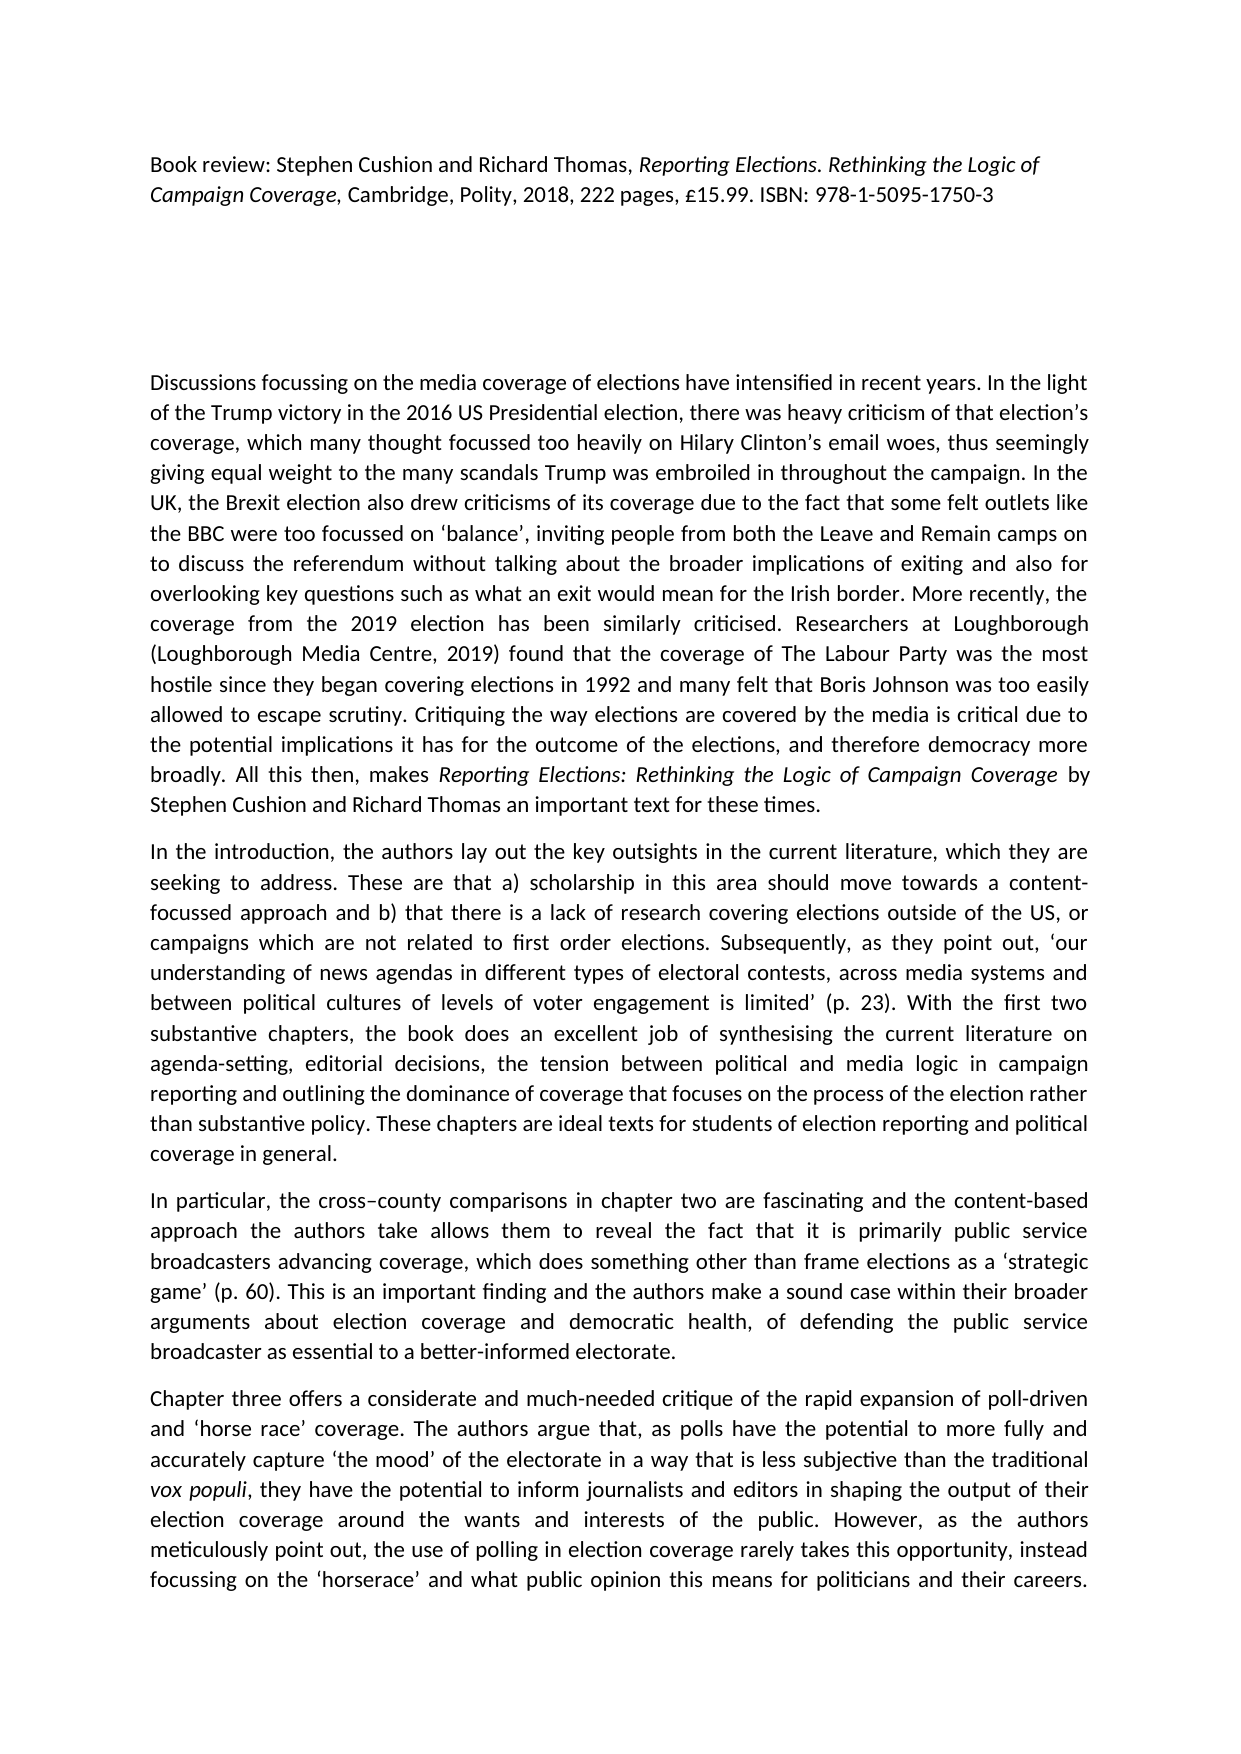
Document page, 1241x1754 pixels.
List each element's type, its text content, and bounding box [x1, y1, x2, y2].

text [150, 1384, 1090, 1594]
text In particular, the cross–county comparisons in chapter two are fascinating and the content-based approach the authors take allows them to reveal the fact that it is primarily public service broadcasters advancing coverage, which does something other than frame elections as a ‘strategic game’ (p. 60). This is an important finding and the authors make a sound case within their broader arguments about election coverage and democratic health, of defending the public service broadcaster as essential to a better-informed electorate. [150, 1186, 1090, 1366]
text Book review: Stephen Cushion and Richard Thomas, Reporting Elections. Rethinking the Logic of Campaign Coverage, Cambridge, Polity, 2018, 222 pages, £15.99. ISBN: 978-1-5095-1750-3 [150, 150, 1090, 208]
text Discussions focussing on the media coverage of elections have intensified in recent years. In the light of the Trump victory in the 2016 US Presidential election, there was heavy criticism of that election’s coverage, which many thought focussed too heavily on Hilary Clinton’s email woes, thus seemingly giving equal weight to the many scandals Trump was embroiled in throughout the campaign. In the UK, the Brexit election also drew criticisms of its coverage due to the fact that some felt outlets like the BBC were too focussed on ‘balance’, inviting people from both the Leave and Remain camps on to discuss the referendum without talking about the broader implications of exiting and also for overlooking key questions such as what an exit would mean for the Irish border. More recently, the coverage from the 2019 election has been similarly criticised. Researchers at Loughborough (Loughborough Media Centre, 2019) found that the coverage of The Labour Party was the most hostile since they began covering elections in 1992 and many felt that Boris Johnson was too easily allowed to escape scrutiny. Critiquing the way elections are covered by the media is critical due to the potential implications it has for the outcome of the elections, and therefore democracy more broadly. All this then, makes Reporting Elections: Rethinking the Logic of Campaign Coverage by Stephen Cushion and Richard Thomas an important text for these times. [150, 368, 1090, 819]
text In the introduction, the authors lay out the key outsights in the current literature, which they are seeking to address. These are that a) scholarship in this area should move towards a content-focussed approach and b) that there is a lack of research covering elections outside of the US, or campaigns which are not related to first order elections. Subsequently, as they point out, ‘our understanding of news agendas in different types of electoral contests, across media systems and between political cultures of levels of voter engagement is limited’ (p. 23). With the first two substantive chapters, the book does an excellent job of synthesising the current literature on agenda-setting, editorial decisions, the tension between political and media logic in campaign reporting and outlining the dominance of coverage that focuses on the process of the election rather than substantive policy. These chapters are ideal texts for students of election reporting and political coverage in general. [150, 837, 1090, 1168]
